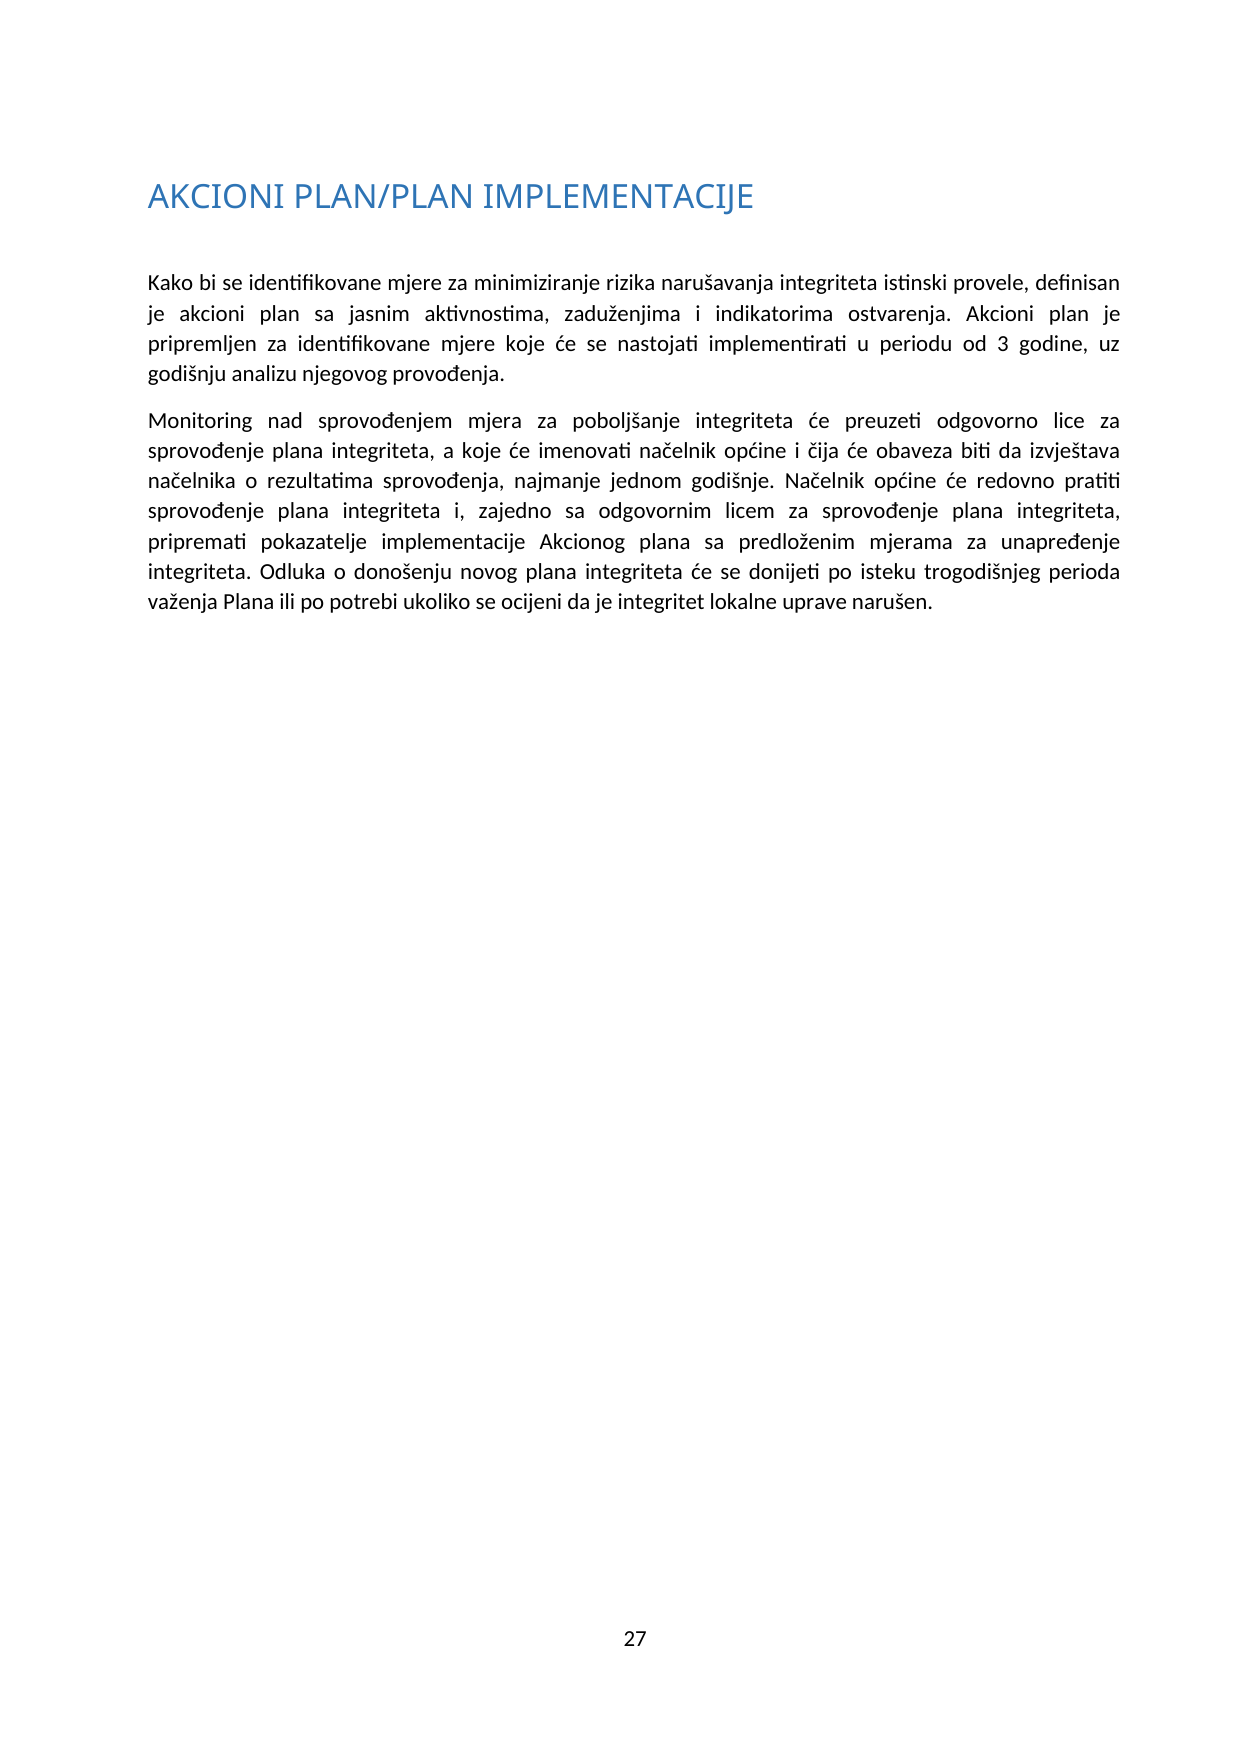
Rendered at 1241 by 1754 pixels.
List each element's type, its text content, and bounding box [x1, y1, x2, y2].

text Kako bi se identifikovane mjere za minimiziranje rizika narušavanja integriteta istinski provele, definisan je akcioni plan sa jasnim aktivnostima, zaduženjima i indikatorima ostvarenja. Akcioni plan je pripremljen za identifikovane mjere koje će se nastojati implementirati u periodu od 3 godine, uz godišnju analizu njegovog provođenja. [148, 268, 1122, 387]
text Monitoring nad sprovođenjem mjera za poboljšanje integriteta će preuzeti odgovorno lice za sprovođenje plana integriteta, a koje će imenovati načelnik općine i čija će obaveza biti da izvještava načelnika o rezultatima sprovođenja, najmanje jednom godišnje. Načelnik općine će redovno pratiti sprovođenje plana integriteta i, zajedno sa odgovornim licem za sprovođenje plana integriteta, pripremati pokazatelje implementacije Akcionog plana sa predloženim mjerama za unapređenje integriteta. Odluka o donošenju novog plana integriteta će se donijeti po isteku trogodišnjeg perioda važenja Plana ili po potrebi ukoliko se ocijeni da je integritet lokalne uprave narušen. [148, 406, 1122, 615]
subtitle AKCIONI PLAN/PLAN IMPLEMENTACIJE [148, 173, 1122, 218]
